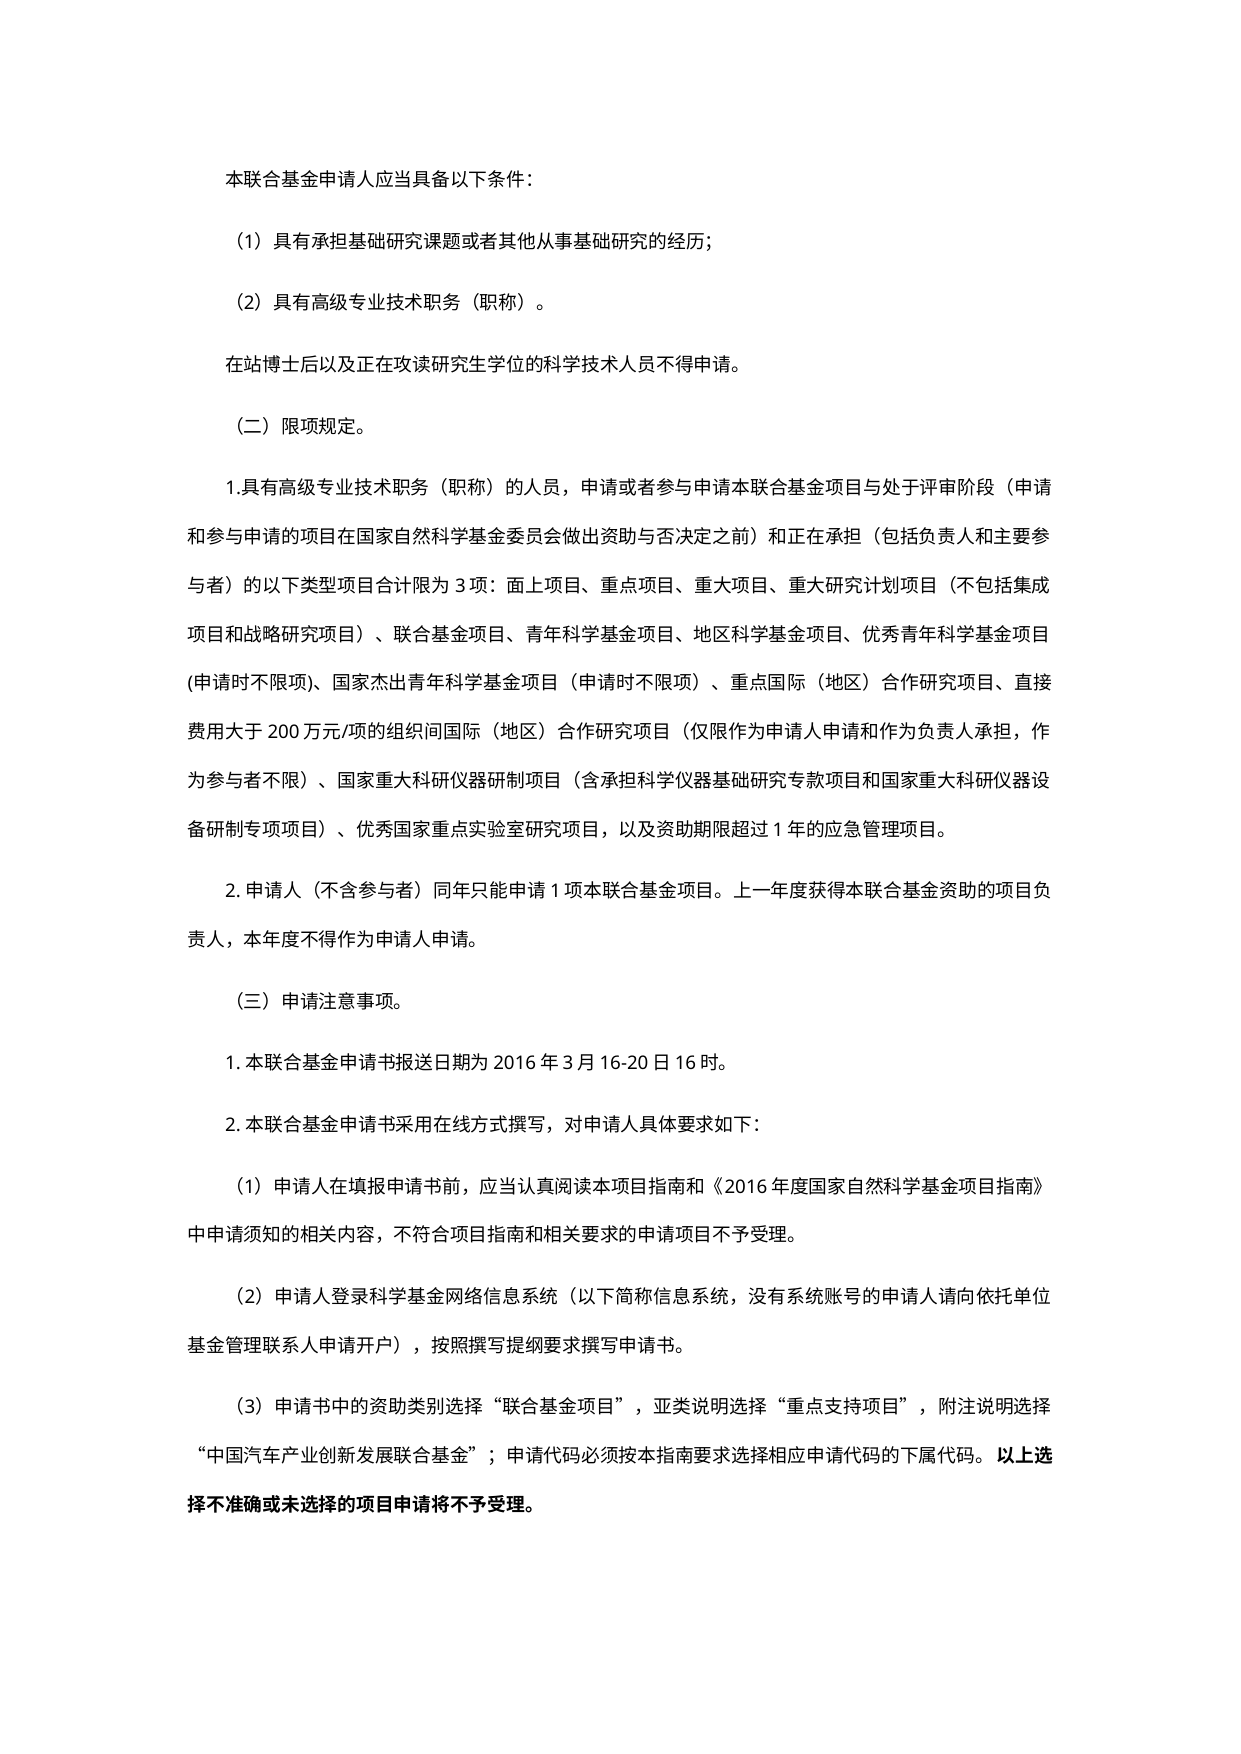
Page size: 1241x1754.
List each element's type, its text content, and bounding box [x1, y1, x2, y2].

text （2）申请人登录科学基金网络信息系统（以下简称信息系统，没有系统账号的申请人请向依托单位基金管理联系人申请开户），按照撰写提纲要求撰写申请书。 [187, 1279, 1053, 1360]
text （三）申请注意事项。 [187, 984, 1053, 1016]
text 1.具有高级专业技术职务（职称）的人员，申请或者参与申请本联合基金项目与处于评审阶段（申请和参与申请的项目在国家自然科学基金委员会做出资助与否决定之前）和正在承担（包括负责人和主要参与者）的以下类型项目合计限为3项：面上项目、重点项目、重大项目、重大研究计划项目（不包括集成项目和战略研究项目）、联合基金项目、青年科学基金项目、地区科学基金项目、优秀青年科学基金项目(申请时不限项)、国家杰出青年科学基金项目（申请时不限项）、重点国际（地区）合作研究项目、直接费用大于200万元/项的组织间国际（地区）合作研究项目（仅限作为申请人申请和作为负责人承担，作为参与者不限）、国家重大科研仪器研制项目（含承担科学仪器基础研究专款项目和国家重大科研仪器设备研制专项项目）、优秀国家重点实验室研究项目，以及资助期限超过1年的应急管理项目。 [187, 470, 1053, 844]
text 2. 申请人（不含参与者）同年只能申请1项本联合基金项目。上一年度获得本联合基金资助的项目负责人，本年度不得作为申请人申请。 [187, 873, 1053, 954]
text 在站博士后以及正在攻读研究生学位的科学技术人员不得申请。 [187, 347, 1053, 379]
text 1. 本联合基金申请书报送日期为2016年3月16-20日16时。 [187, 1045, 1053, 1078]
text （1）申请人在填报申请书前，应当认真阅读本项目指南和《2016年度国家自然科学基金项目指南》中申请须知的相关内容，不符合项目指南和相关要求的申请项目不予受理。 [187, 1169, 1053, 1250]
text （二）限项规定。 [187, 409, 1053, 441]
text 2. 本联合基金申请书采用在线方式撰写，对申请人具体要求如下： [187, 1107, 1053, 1139]
text （2）具有高级专业技术职务（职称）。 [187, 285, 1053, 318]
text 本联合基金申请人应当具备以下条件： [187, 162, 1053, 194]
text （3）申请书中的资助类别选择“联合基金项目”，亚类说明选择“重点支持项目”，附注说明选择“中国汽车产业创新发展联合基金”；申请代码必须按本指南要求选择相应申请代码的下属代码。以上选择不准确或未选择的项目申请将不予受理。 [187, 1389, 1053, 1519]
text （1）具有承担基础研究课题或者其他从事基础研究的经历； [187, 224, 1053, 256]
